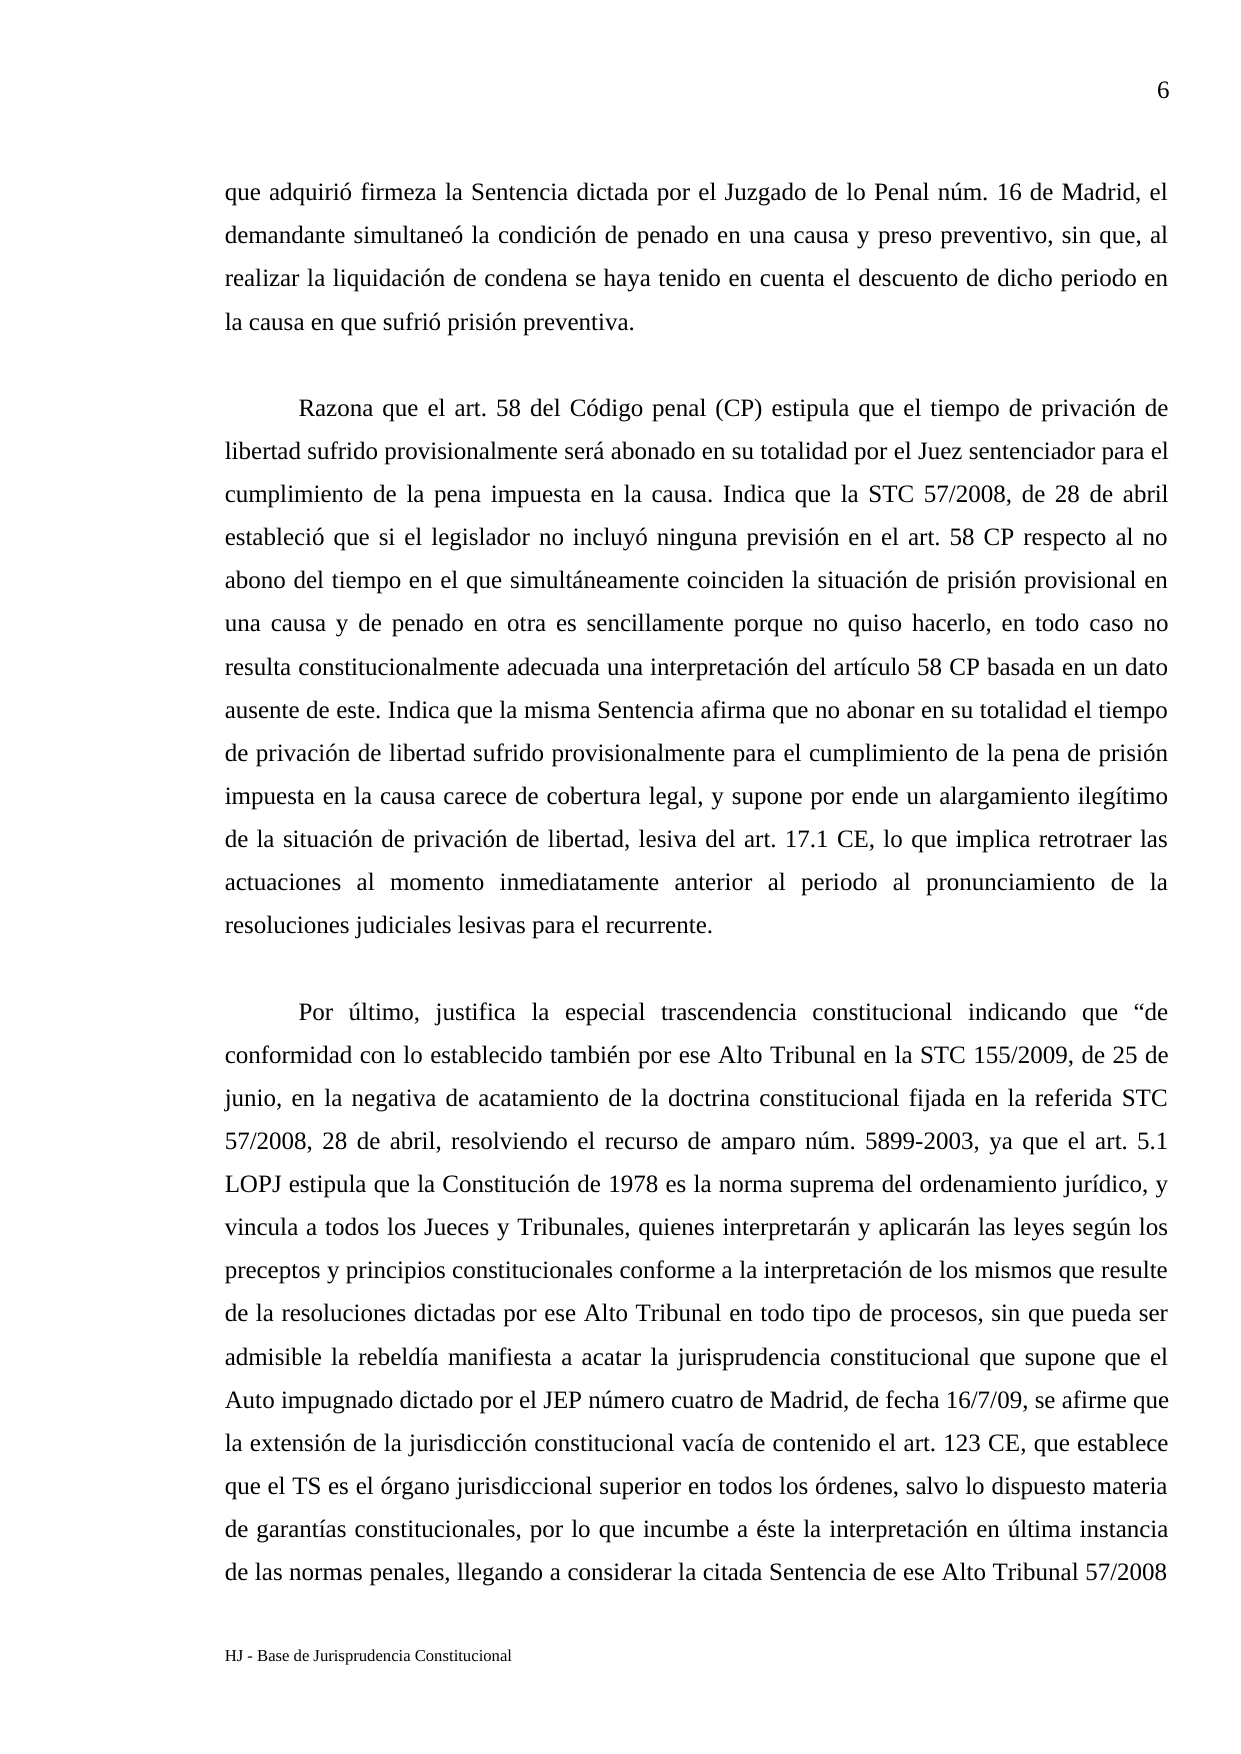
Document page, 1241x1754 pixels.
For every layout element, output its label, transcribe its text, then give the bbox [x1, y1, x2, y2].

text Razona que el art. 58 del Código penal (CP) estipula que el tiempo de privación de libertad sufrido provisionalmente será abonado en su totalidad por el Juez sentenciador para el cumplimiento de la pena impuesta en la causa. Indica que la STC 57/2008, de 28 de abril estableció que si el legislador no incluyó ninguna previsión en el art. 58 CP respecto al no abono del tiempo en el que simultáneamente coinciden la situación de prisión provisional en una causa y de penado en otra es sencillamente porque no quiso hacerlo, en todo caso no resulta constitucionalmente adecuada una interpretación del artículo 58 CP basada en un dato ausente de este. Indica que la misma Sentencia afirma que no abonar en su totalidad el tiempo de privación de libertad sufrido provisionalmente para el cumplimiento de la pena de prisión impuesta en la causa carece de cobertura legal, y supone por ende un alargamiento ilegítimo de la situación de privación de libertad, lesiva del art. 17.1 CE, lo que implica retrotraer las actuaciones al momento inmediatamente anterior al periodo al pronunciamiento de la resoluciones judiciales lesivas para el recurrente. [224, 393, 1169, 939]
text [224, 177, 1169, 335]
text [224, 997, 1169, 1586]
